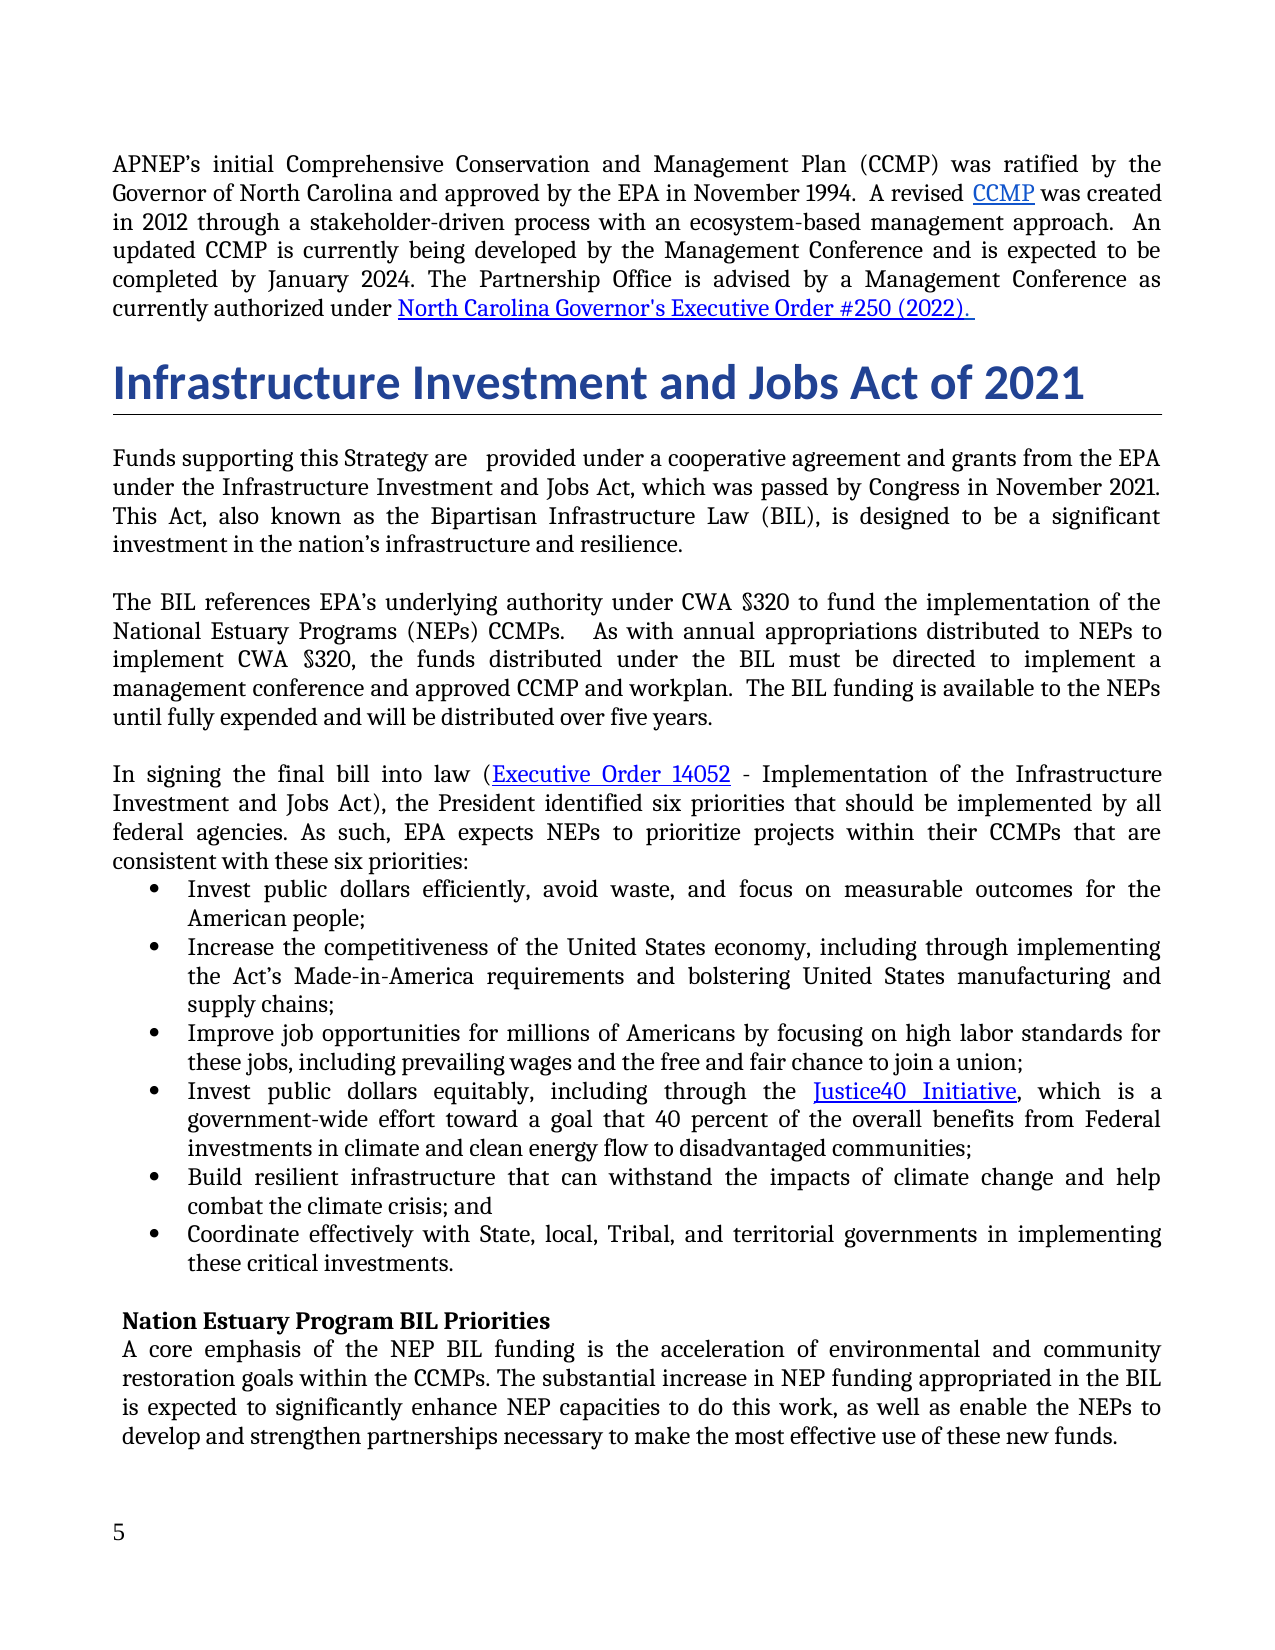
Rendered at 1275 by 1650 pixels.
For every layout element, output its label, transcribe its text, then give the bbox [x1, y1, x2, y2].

text APNEP’s initial Comprehensive Conservation and Management Plan (CCMP) was ratified by the Governor of North Carolina and approved by the EPA in November 1994. A revised CCMP was created in 2012 through a stakeholder-driven process with an ecosystem-based management approach. An updated CCMP is currently being developed by the Management Conference and is expected to be completed by January 2024. The Partnership Office is advised by a Management Conference as currently authorized under North Carolina Governor's Executive Order #250 (2022). [112, 150, 1162, 322]
list Increase the competitiveness of the United States economy, including through implementing the Act’s Made-in-America requirements and bolstering United States manufacturing and supply chains; [150, 933, 1162, 1019]
list Build resilient infrastructure that can withstand the impacts of climate change and help combat the climate crisis; and [150, 1163, 1162, 1220]
list Invest public dollars equitably, including through the Justice40 Initiative, which is a government-wide effort toward a goal that 40 percent of the overall benefits from Federal investments in climate and clean energy flow to disadvantaged communities; [150, 1077, 1162, 1163]
list Improve job opportunities for millions of Americans by focusing on high labor standards for these jobs, including prevailing wages and the free and fair chance to join a union; [150, 1019, 1162, 1077]
list Coordinate effectively with State, local, Tribal, and territorial governments in implementing these critical investments. [150, 1220, 1162, 1278]
text Funds supporting this Strategy are provided under a cooperative agreement and grants from the EPA under the Infrastructure Investment and Jobs Act, which was passed by Congress in November 2021. This Act, also known as the Bipartisan Infrastructure Law (BIL), is designed to be a significant investment in the nation’s infrastructure and resilience. [112, 444, 1162, 559]
subtitle Infrastructure Investment and Jobs Act of 2021 [112, 351, 1162, 415]
text In signing the final bill into law (Executive Order 14052 - Implementation of the Infrastructure Investment and Jobs Act), the President identified six priorities that should be implemented by all federal agencies. As such, EPA expects NEPs to prioritize projects within their CCMPs that are consistent with these six priorities: [112, 760, 1162, 875]
text The BIL references EPA’s underlying authority under CWA §320 to fund the implementation of the National Estuary Programs (NEPs) CCMPs. As with annual appropriations distributed to NEPs to implement CWA §320, the funds distributed under the BIL must be directed to implement a management conference and approved CCMP and workplan. The BIL funding is available to the NEPs until fully expended and will be distributed over five years. [112, 588, 1162, 732]
text Nation Estuary Program BIL Priorities [122, 1307, 1162, 1335]
list Invest public dollars efficiently, avoid waste, and focus on measurable outcomes for the American people; [150, 875, 1162, 933]
text A core emphasis of the NEP BIL funding is the acceleration of environmental and community restoration goals within the CCMPs. The substantial increase in NEP funding appropriated in the BIL is expected to significantly enhance NEP capacities to do this work, as well as enable the NEPs to develop and strengthen partnerships necessary to make the most effective use of these new funds. [122, 1335, 1162, 1450]
